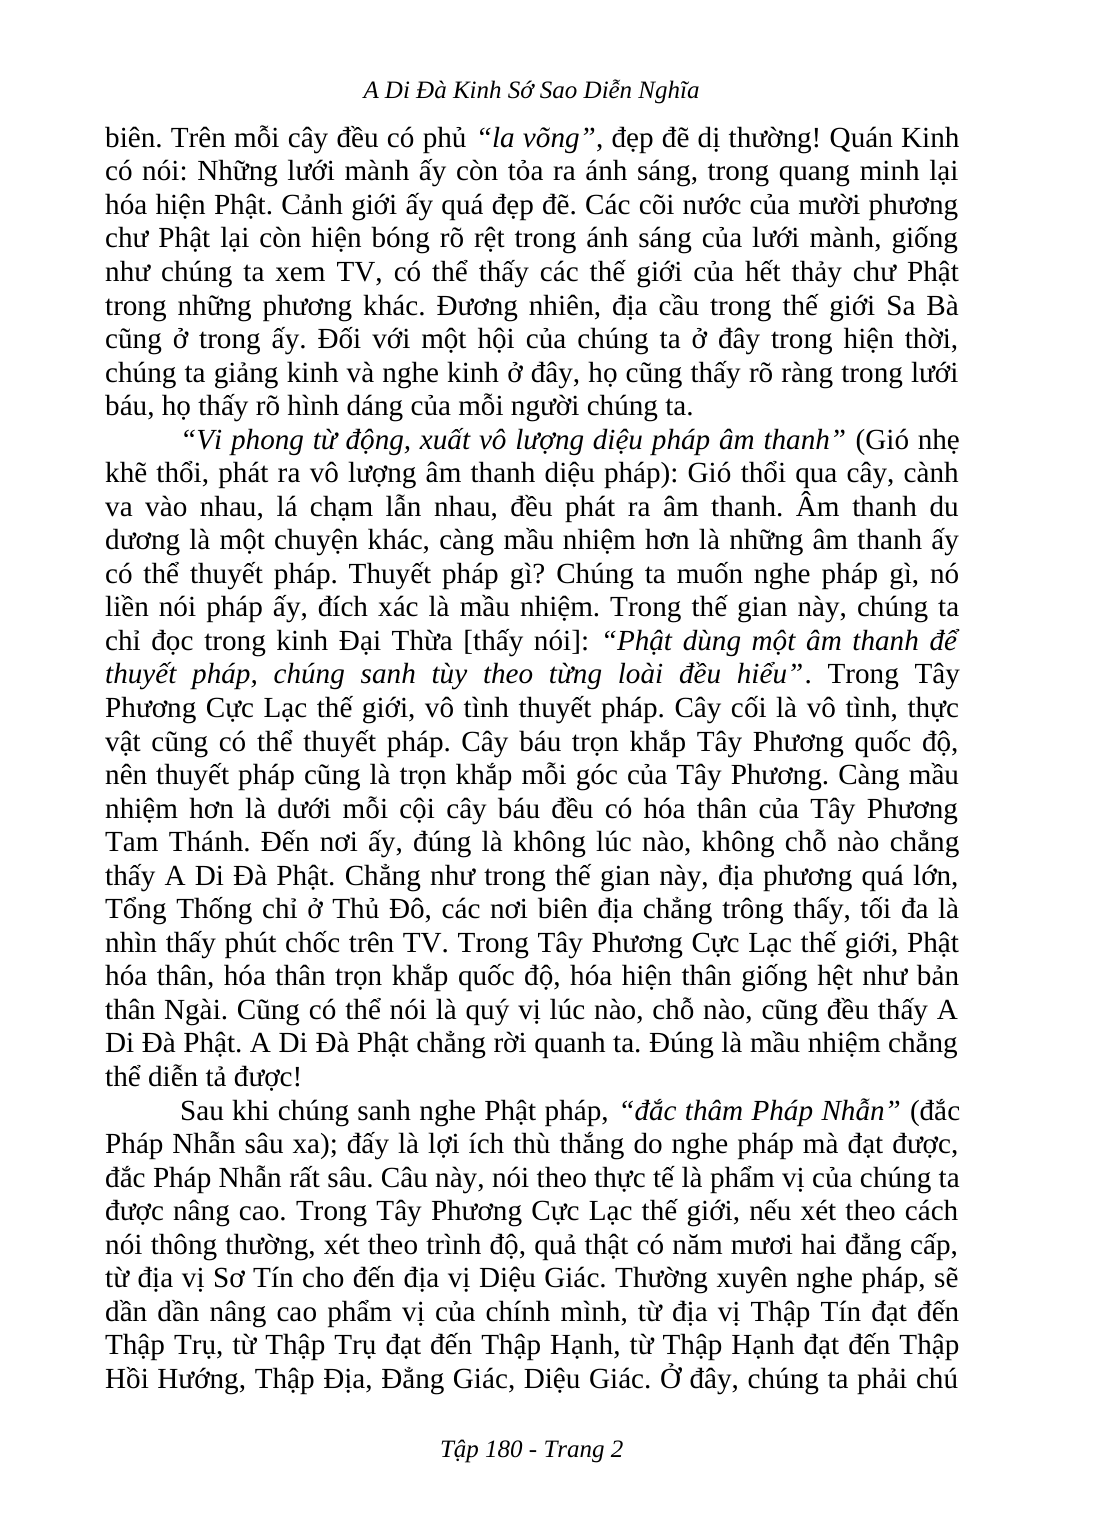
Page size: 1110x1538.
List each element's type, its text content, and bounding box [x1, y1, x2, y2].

text “Vi phong từ động, xuất vô lượng diệu pháp âm thanh” (Gió nhẹ khẽ thổi, phát ra vô lượng âm thanh diệu pháp): Gió thổi qua cây, cành va vào nhau, lá chạm lẫn nhau, đều phát ra âm thanh. Âm thanh du dương là một chuyện khác, càng mầu nhiệm hơn là những âm thanh ấy có thể thuyết pháp. Thuyết pháp gì? Chúng ta muốn nghe pháp gì, nó liền nói pháp ấy, đích xác là mầu nhiệm. Trong thế gian này, chúng ta chỉ đọc trong kinh Đại Thừa [thấy nói]: “Phật dùng một âm thanh để thuyết pháp, chúng sanh tùy theo từng loài đều hiểu”. Trong Tây Phương Cực Lạc thế giới, vô tình thuyết pháp. Cây cối là vô tình, thực vật cũng có thể thuyết pháp. Cây báu trọn khắp Tây Phương quốc độ, nên thuyết pháp cũng là trọn khắp mỗi góc của Tây Phương. Càng mầu nhiệm hơn là dưới mỗi cội cây báu đều có hóa thân của Tây Phương Tam Thánh. Đến nơi ấy, đúng là không lúc nào, không chỗ nào chẳng thấy A Di Đà Phật. Chẳng như trong thế gian này, địa phương quá lớn, Tổng Thống chỉ ở Thủ Đô, các nơi biên địa chẳng trông thấy, tối đa là nhìn thấy phút chốc trên TV. Trong Tây Phương Cực Lạc thế giới, Phật hóa thân, hóa thân trọn khắp quốc độ, hóa hiện thân giống hệt như bản thân Ngài. Cũng có thể nói là quý vị lúc nào, chỗ nào, cũng đều thấy A Di Đà Phật. A Di Đà Phật chẳng rời quanh ta. Đúng là mầu nhiệm chẳng thể diễn tả được! [105, 422, 960, 1093]
